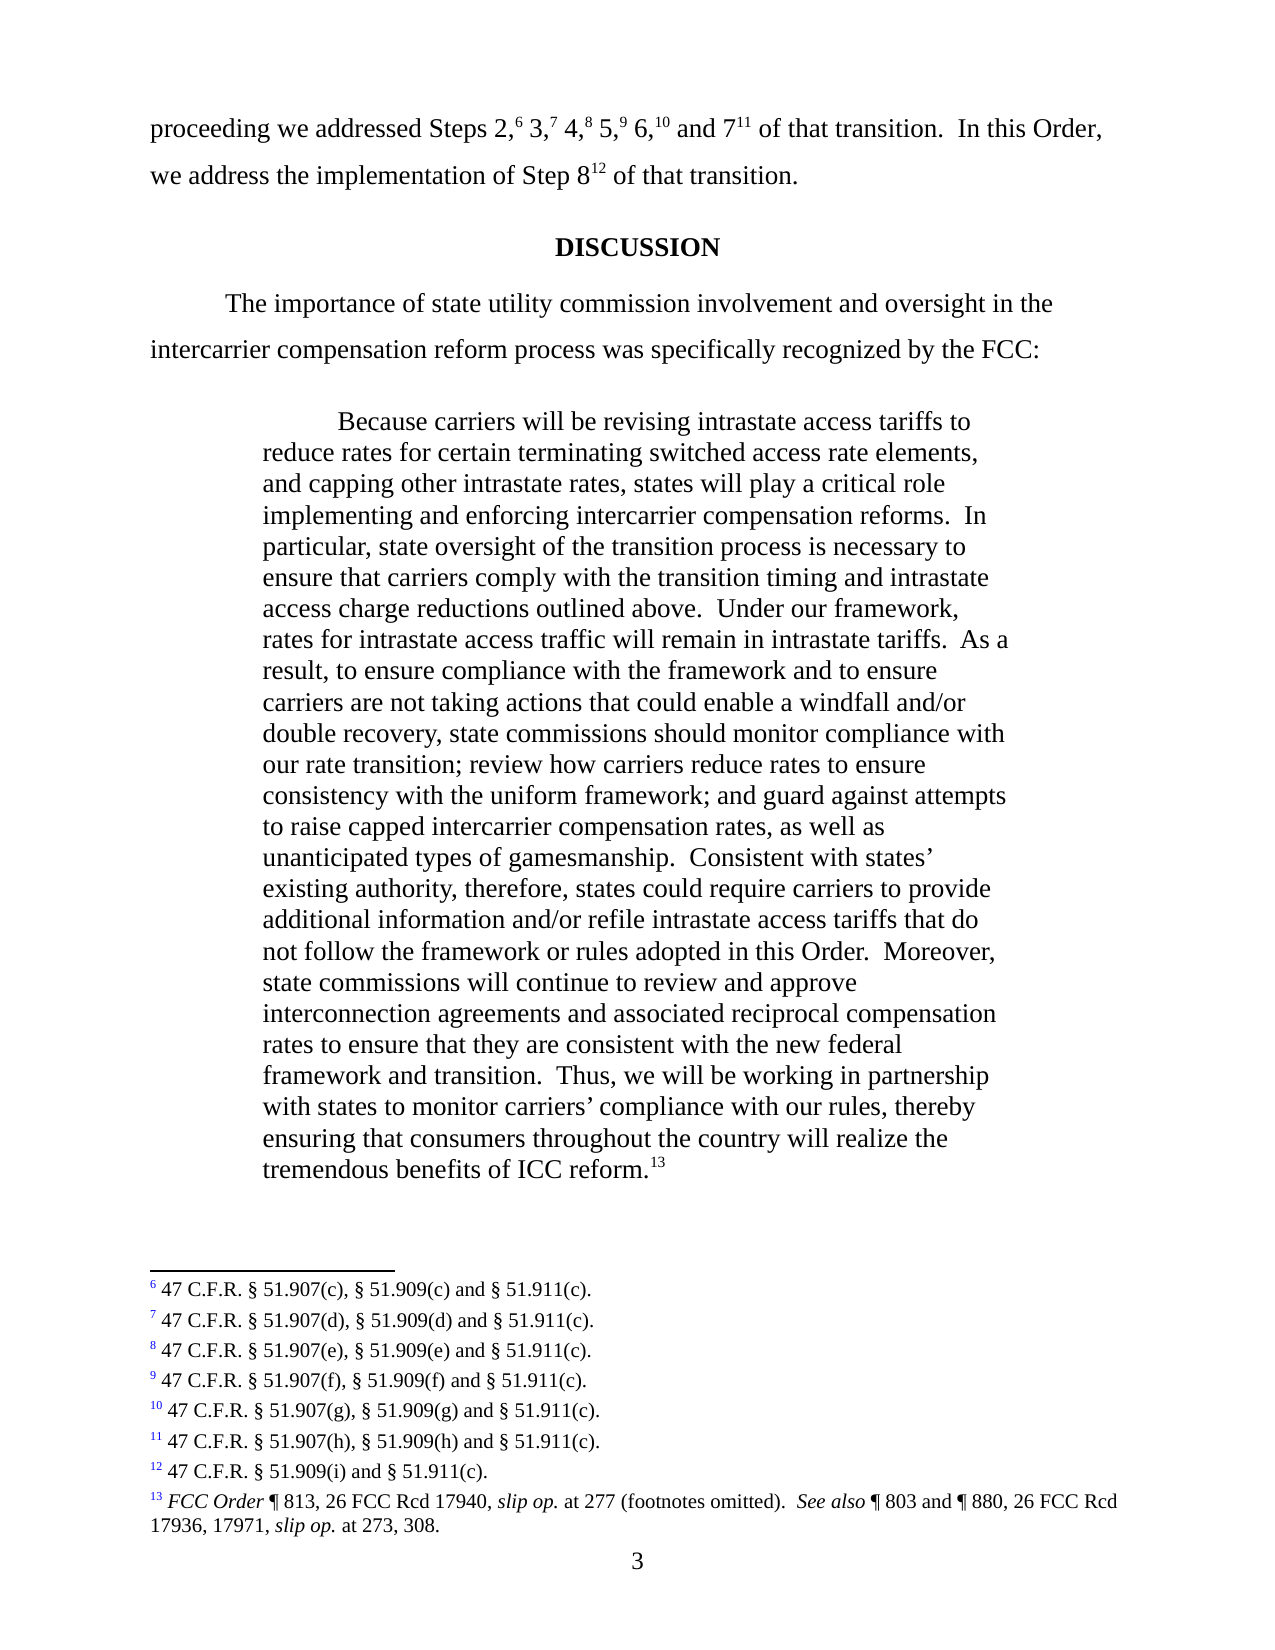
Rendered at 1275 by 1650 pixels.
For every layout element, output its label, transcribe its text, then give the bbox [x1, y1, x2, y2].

text The importance of state utility commission involvement and oversight in the intercarrier compensation reform process was specifically recognized by the FCC: [150, 287, 1125, 365]
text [150, 112, 1125, 190]
text DISCUSSION [150, 231, 1125, 262]
list Because carriers will be revising intrastate access tariffs to reduce rates for certain terminating switched access rate elements, and capping other intrastate rates, states will play a critical role implementing and enforcing intercarrier compensation reforms. In particular, state oversight of the transition process is necessary to ensure that carriers comply with the transition timing and intrastate access charge reductions outlined above. Under our framework, rates for intrastate access traffic will remain in intrastate tariffs. As a result, to ensure compliance with the framework and to ensure carriers are not taking actions that could enable a windfall and/or double recovery, state commissions should monitor compliance with our rate transition; review how carriers reduce rates to ensure consistency with the uniform framework; and guard against attempts to raise capped intercarrier compensation rates, as well as unanticipated types of gamesmanship. Consistent with states’ existing authority, therefore, states could require carriers to provide additional information and/or refile intrastate access tariffs that do not follow the framework or rules adopted in this Order. Moreover, state commissions will continue to review and approve interconnection agreements and associated reciprocal compensation rates to ensure that they are consistent with the new federal framework and transition. Thus, we will be working in partnership with states to monitor carriers’ compliance with our rules, thereby ensuring that consumers throughout the country will realize the tremendous benefits of ICC reform. [262, 405, 1012, 1184]
